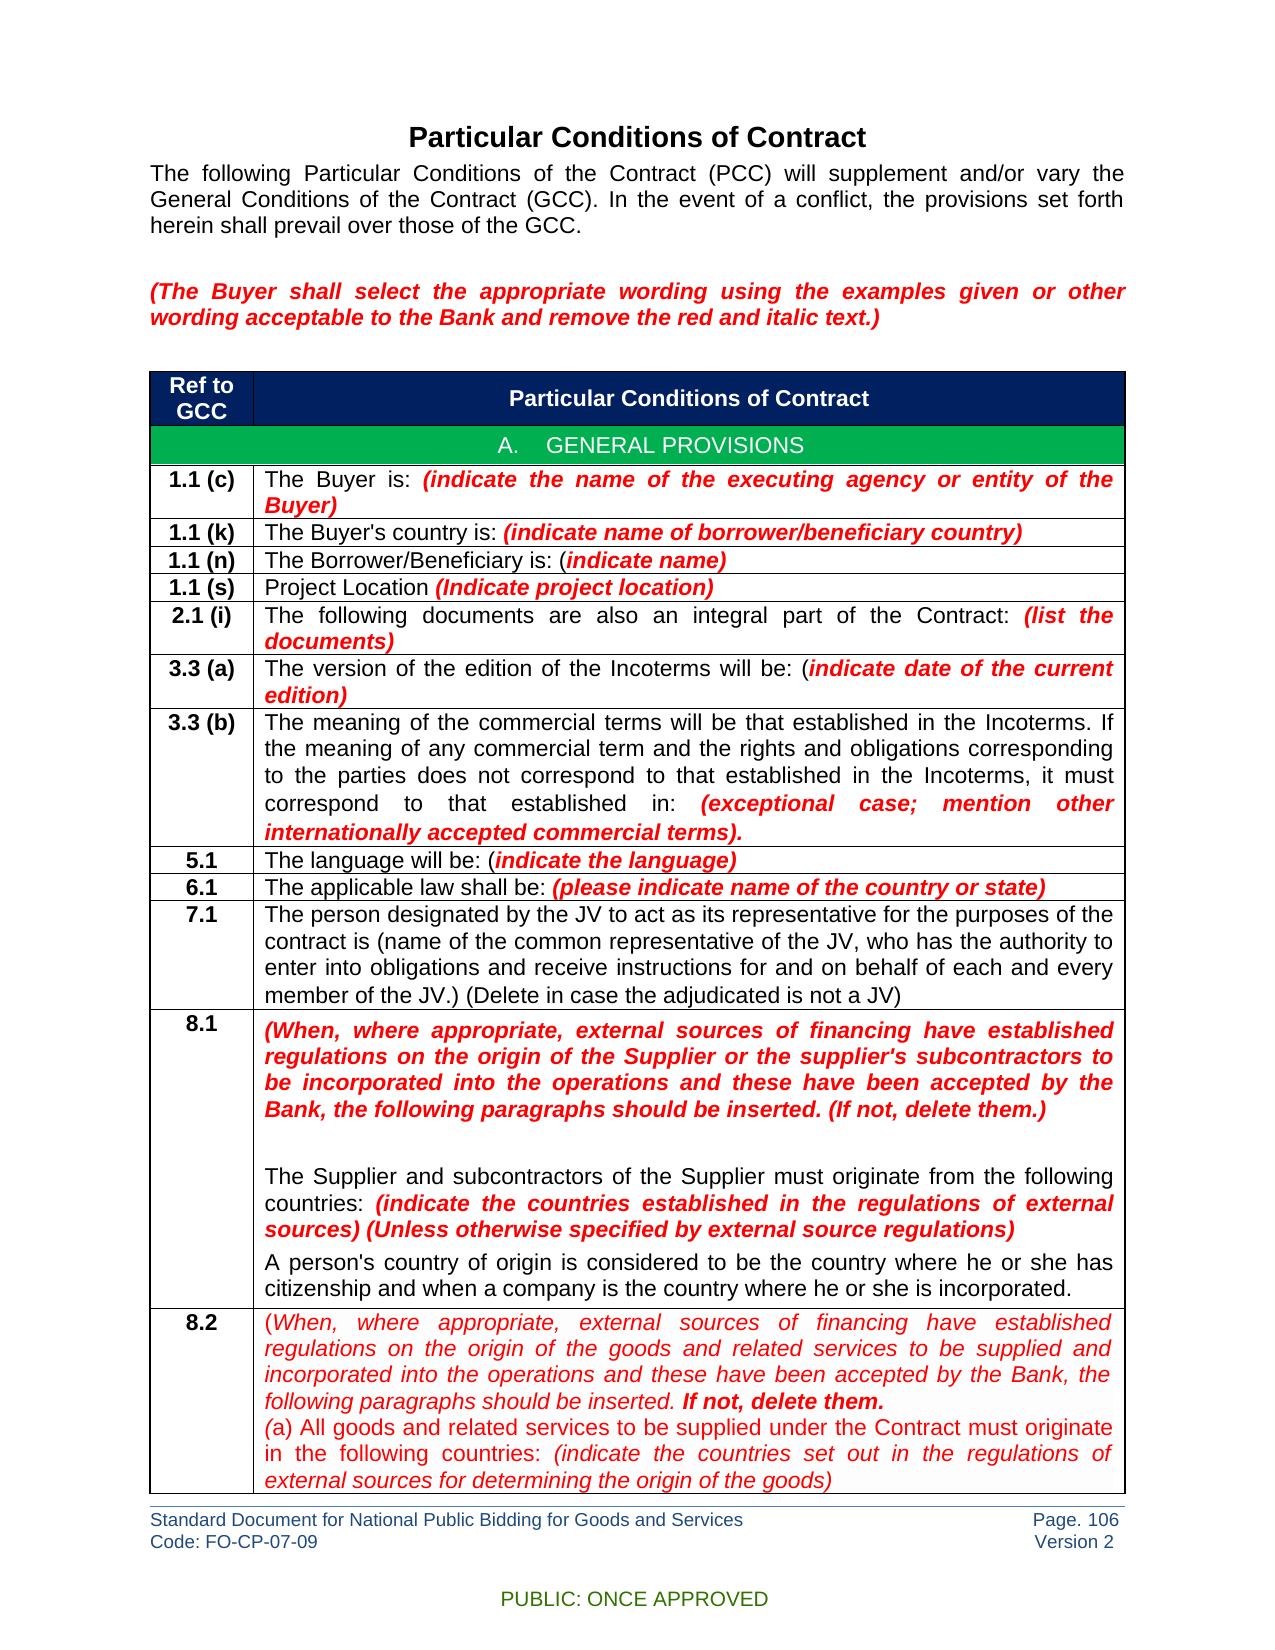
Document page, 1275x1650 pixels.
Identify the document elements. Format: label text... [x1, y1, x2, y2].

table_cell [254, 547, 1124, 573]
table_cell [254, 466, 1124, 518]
text (The Buyer shall select the appropriate wording using the examples given or other wording acceptable to the Bank and remove the red and italic text.) [150, 278, 1125, 330]
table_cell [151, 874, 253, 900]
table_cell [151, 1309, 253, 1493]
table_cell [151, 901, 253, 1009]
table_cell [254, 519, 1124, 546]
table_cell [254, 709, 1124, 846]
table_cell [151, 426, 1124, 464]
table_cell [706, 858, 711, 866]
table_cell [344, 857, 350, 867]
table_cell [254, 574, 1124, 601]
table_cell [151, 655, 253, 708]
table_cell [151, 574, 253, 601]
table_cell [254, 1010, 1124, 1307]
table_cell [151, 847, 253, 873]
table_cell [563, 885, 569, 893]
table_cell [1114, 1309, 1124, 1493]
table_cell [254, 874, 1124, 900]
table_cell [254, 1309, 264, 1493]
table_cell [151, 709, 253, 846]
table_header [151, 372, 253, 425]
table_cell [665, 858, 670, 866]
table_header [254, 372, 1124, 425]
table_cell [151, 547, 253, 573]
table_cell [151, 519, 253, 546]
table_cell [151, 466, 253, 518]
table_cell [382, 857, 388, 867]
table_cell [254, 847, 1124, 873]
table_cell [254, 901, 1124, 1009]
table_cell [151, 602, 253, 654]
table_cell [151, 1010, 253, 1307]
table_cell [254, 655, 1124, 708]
text The following Particular Conditions of the Contract (PCC) will supplement and/or vary the General Conditions of the Contract (GCC). In the event of a conflict, the provisions set forth herein shall prevail over those of the GCC. [150, 160, 1125, 239]
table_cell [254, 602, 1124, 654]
text Particular Conditions of Contract [150, 120, 1125, 153]
